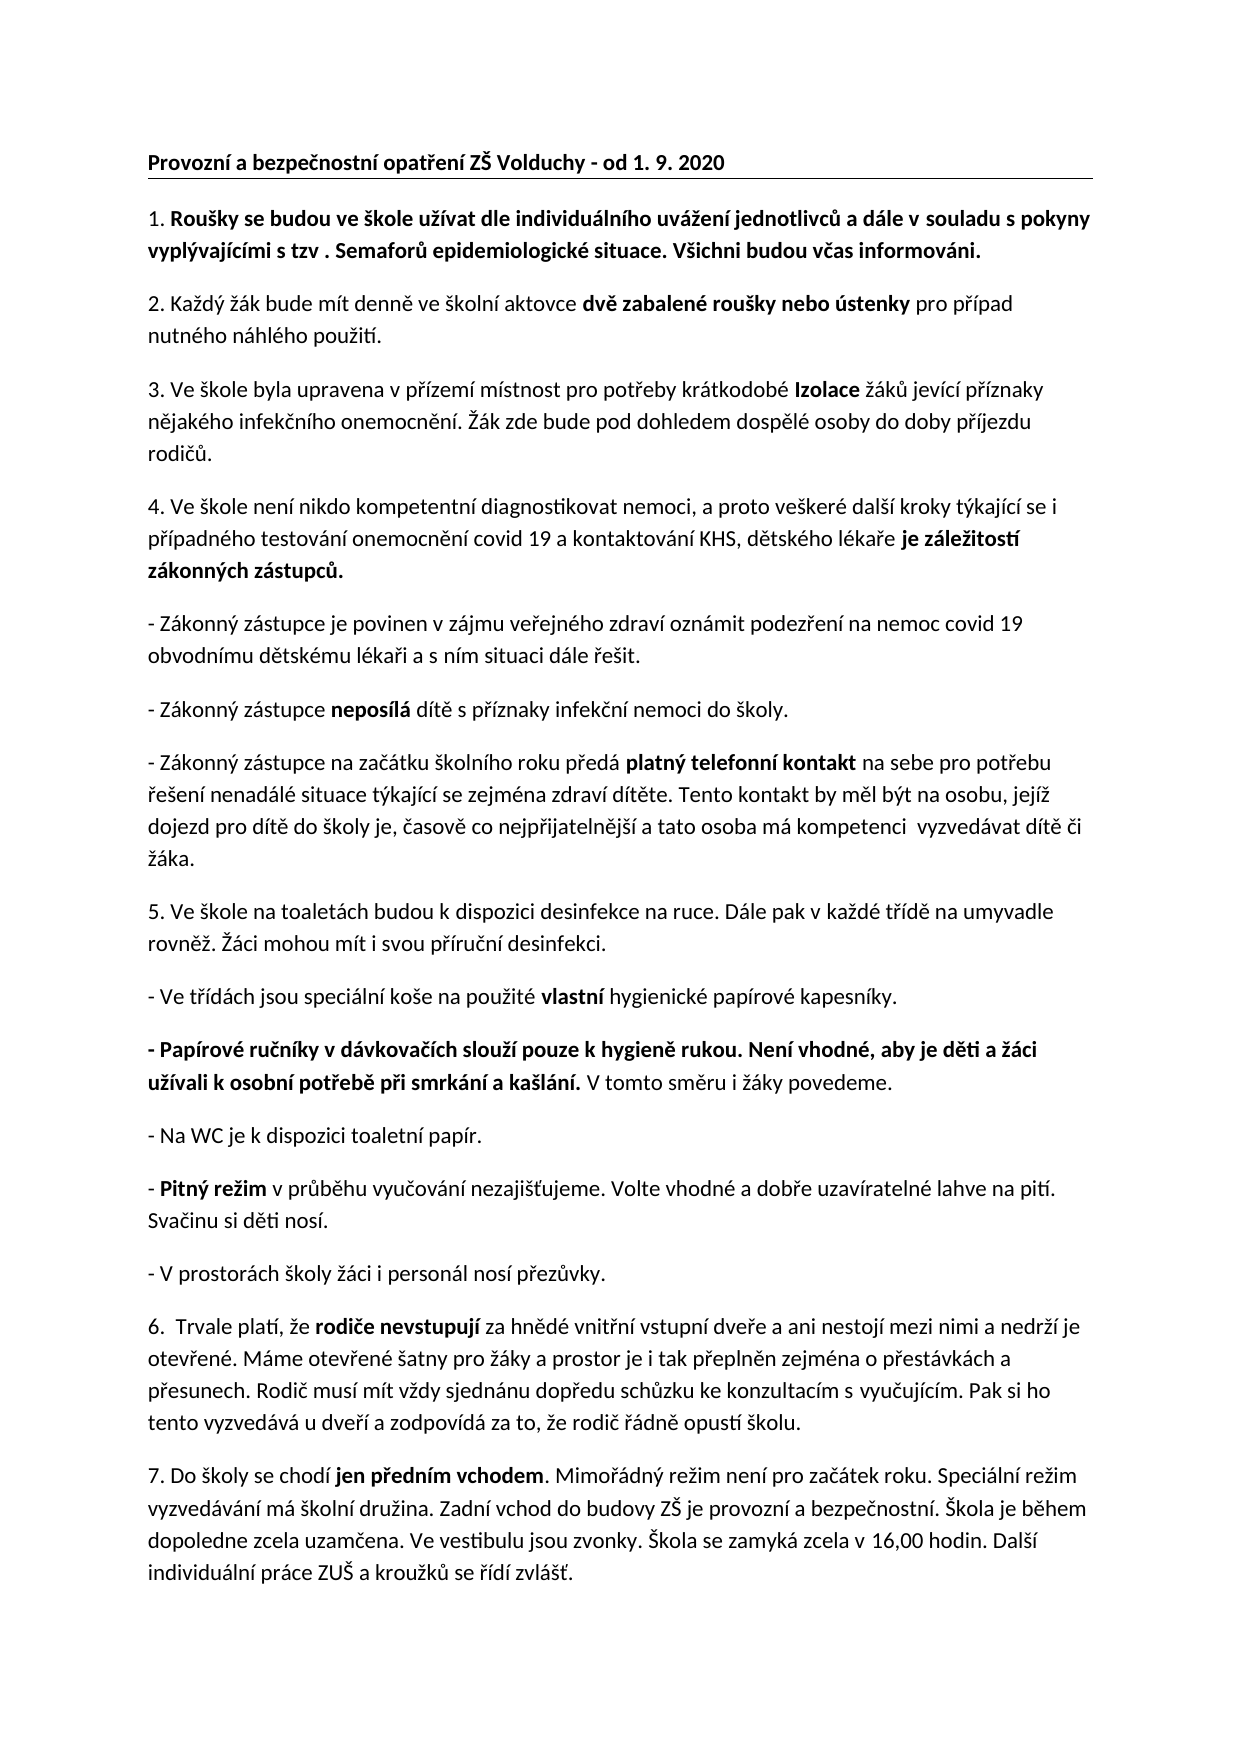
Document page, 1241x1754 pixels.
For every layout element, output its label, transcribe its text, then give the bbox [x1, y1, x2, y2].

text 5. Ve škole na toaletách budou k dispozici desinfekce na ruce. Dále pak v každé třídě na umyvadle rovněž. Žáci mohou mít i svou příruční desinfekci. [148, 897, 1093, 957]
text - V prostorách školy žáci i personál nosí přezůvky. [148, 1259, 1093, 1287]
text - Papírové ručníky v dávkovačích slouží pouze k hygieně rukou. Není vhodné, aby je děti a žáci užívali k osobní potřebě při smrkání a kašlání. V tomto směru i žáky povedeme. [148, 1036, 1093, 1096]
text - Zákonný zástupce je povinen v zájmu veřejného zdraví oznámit podezření na nemoc covid 19 obvodnímu dětskému lékaři a s ním situaci dále řešit. [148, 609, 1093, 670]
text Provozní a bezpečnostní opatření ZŠ Volduchy - od 1. 9. 2020 [148, 148, 1093, 178]
text 6. Trvale platí, že rodiče nevstupují za hnědé vnitřní vstupní dveře a ani nestojí mezi nimi a nedrží je otevřené. Máme otevřené šatny pro žáky a prostor je i tak přeplněn zejména o přestávkách a přesunech. Rodič musí mít vždy sjednánu dopředu schůzku ke konzultacím s vyučujícím. Pak si ho tento vyzvedává u dveří a zodpovídá za to, že rodič řádně opustí školu. [148, 1312, 1093, 1437]
text - Zákonný zástupce na začátku školního roku předá platný telefonní kontakt na sebe pro potřebu řešení nenadálé situace týkající se zejména zdraví dítěte. Tento kontakt by měl být na osobu, jejíž dojezd pro dítě do školy je, časově co nejpřijatelnější a tato osoba má kompetenci vyzvedávat dítě či žáka. [148, 748, 1093, 872]
text 3. Ve škole byla upravena v přízemí místnost pro potřeby krátkodobé Izolace žáků jevící příznaky nějakého infekčního onemocnění. Žák zde bude pod dohledem dospělé osoby do doby příjezdu rodičů. [148, 375, 1093, 467]
text 2. Každý žák bude mít denně ve školní aktovce dvě zabalené roušky nebo ústenky pro případ nutného náhlého použití. [148, 289, 1093, 350]
text 7. Do školy se chodí jen předním vchodem. Mimořádný režim není pro začátek roku. Speciální režim vyzvedávání má školní družina. Zadní vchod do budovy ZŠ je provozní a bezpečnostní. Škola je během dopoledne zcela uzamčena. Ve vestibulu jsou zvonky. Škola se zamyká zcela v 16,00 hodin. Další individuální práce ZUŠ a kroužků se řídí zvlášť. [148, 1462, 1093, 1586]
text - Na WC je k dispozici toaletní papír. [148, 1121, 1093, 1149]
text - Pitný režim v průběhu vyučování nezajišťujeme. Volte vhodné a dobře uzavíratelné lahve na pití. Svačinu si děti nosí. [148, 1174, 1093, 1234]
text 1. Roušky se budou ve škole užívat dle individuálního uvážení jednotlivců a dále v souladu s pokyny vyplývajícími s tzv . Semaforů epidemiologické situace. Všichni budou včas informováni. [148, 204, 1093, 264]
text 4. Ve škole není nikdo kompetentní diagnostikovat nemoci, a proto veškeré další kroky týkající se i případného testování onemocnění covid 19 a kontaktování KHS, dětského lékaře je záležitostí zákonných zástupců. [148, 492, 1093, 584]
text - Ve třídách jsou speciální koše na použité vlastní hygienické papírové kapesníky. [148, 982, 1093, 1011]
text - Zákonný zástupce neposílá dítě s příznaky infekční nemoci do školy. [148, 695, 1093, 723]
